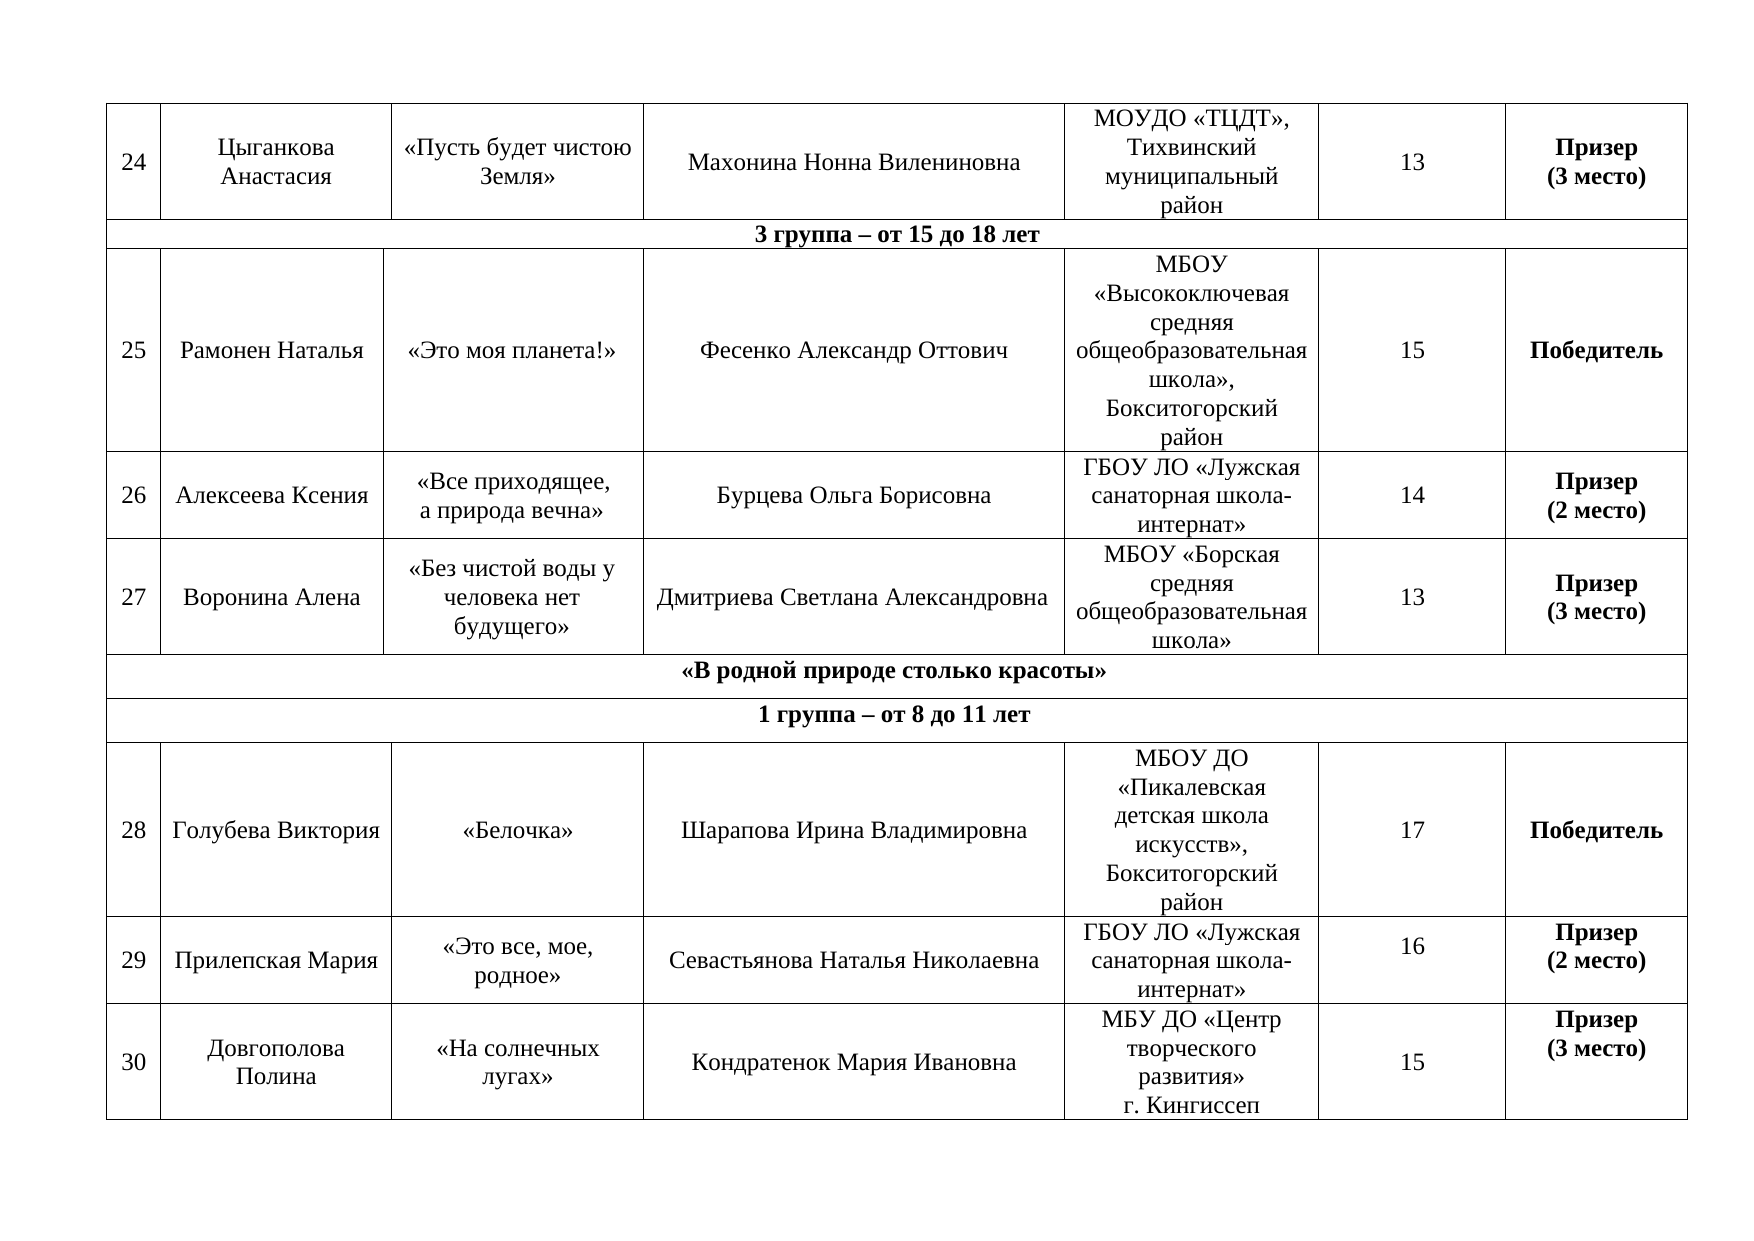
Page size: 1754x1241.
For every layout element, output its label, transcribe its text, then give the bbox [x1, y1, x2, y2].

table_cell 28 [107, 743, 160, 916]
table_cell Призер (3 место) [1506, 539, 1687, 654]
table_cell Рамонен Наталья [161, 249, 383, 451]
table_cell Севастьянова Наталья Николаевна [644, 917, 1064, 1003]
table_cell Алексеева Ксения [161, 452, 383, 538]
table_cell Победитель [1506, 249, 1687, 451]
table_cell МБОУ «Высокоключевая средняя общеобразовательная школа», Бокситогорский район [1065, 249, 1318, 451]
table_cell 27 [107, 539, 160, 654]
table_cell Фесенко Александр Оттович [644, 249, 1064, 451]
table_cell МБОУ «Борская средняя общеобразовательная школа» [1065, 539, 1318, 654]
table_cell 15 [1319, 1004, 1505, 1119]
table_cell 13 [1319, 104, 1505, 218]
table_cell ГБОУ ЛО «Лужская санаторная школа-интернат» [1065, 917, 1137, 1003]
table_cell «На солнечных лугах» [392, 1004, 643, 1119]
table_cell Махонина Нонна Вилениновна [644, 104, 1064, 218]
table_cell 26 [107, 452, 160, 538]
table_cell МОУДО «ТЦДТ», Тихвинский муниципальный район [1223, 104, 1318, 218]
table_cell Шарапова Ирина Владимировна [644, 743, 1064, 916]
table_cell 25 [107, 249, 160, 451]
table_cell МБУ ДО «Центр творческого развития» г. Кингиссеп [1065, 1004, 1318, 1119]
table_cell 30 [107, 1004, 160, 1119]
table_cell 24 [107, 104, 160, 218]
table_cell Призер (2 место) [1506, 917, 1687, 1003]
table_cell «Без чистой воды у человека нет будущего» [384, 539, 643, 654]
table_cell МОУДО «ТЦДТ», Тихвинский муниципальный район [1065, 104, 1160, 218]
table_cell «Все приходящее, а природа вечна» [384, 452, 643, 538]
table_cell Кондратенок Мария Ивановна [644, 1004, 1064, 1119]
table_cell Бурцева Ольга Борисовна [644, 452, 1064, 538]
table_cell 3 группа – от 15 до 18 лет [107, 220, 1687, 248]
table_cell 13 [1319, 539, 1505, 654]
table_cell «В родной природе столько красоты» [107, 655, 1687, 698]
table_cell Призер (2 место) [1506, 452, 1687, 538]
table_cell «Это моя планета!» [384, 249, 643, 451]
table_cell Дмитриева Светлана Александровна [644, 539, 1064, 654]
table_cell «Белочка» [392, 743, 643, 916]
table_cell Голубева Виктория [161, 743, 391, 916]
table_cell «Это все, мое, родное» [392, 917, 643, 1003]
table_cell «Пусть будет чистою Земля» [392, 104, 643, 218]
table_cell ГБОУ ЛО «Лужская санаторная школа-интернат» [1246, 917, 1318, 1003]
table_cell ГБОУ ЛО «Лужская санаторная школа-интернат» [1246, 452, 1318, 538]
table_cell Прилепская Мария [161, 917, 391, 1003]
table_cell 16 [1319, 917, 1505, 1003]
table_cell 14 [1319, 452, 1505, 538]
table_cell Призер (3 место) [1506, 104, 1687, 218]
table_cell 15 [1319, 249, 1505, 451]
table_cell МБОУ ДО «Пикалевская детская школа искусств», Бокситогорский район [1065, 743, 1318, 916]
table_cell 29 [107, 917, 160, 1003]
table_cell 1 группа – от 8 до 11 лет [107, 699, 1687, 742]
table_cell Довгополова Полина [161, 1004, 391, 1119]
table_cell Победитель [1506, 743, 1687, 916]
table_cell Цыганкова Анастасия [161, 104, 391, 218]
table_cell 17 [1319, 743, 1505, 916]
table_cell Воронина Алена [161, 539, 383, 654]
table_cell Призер (3 место) [1506, 1004, 1687, 1119]
table_cell ГБОУ ЛО «Лужская санаторная школа-интернат» [1065, 452, 1137, 538]
